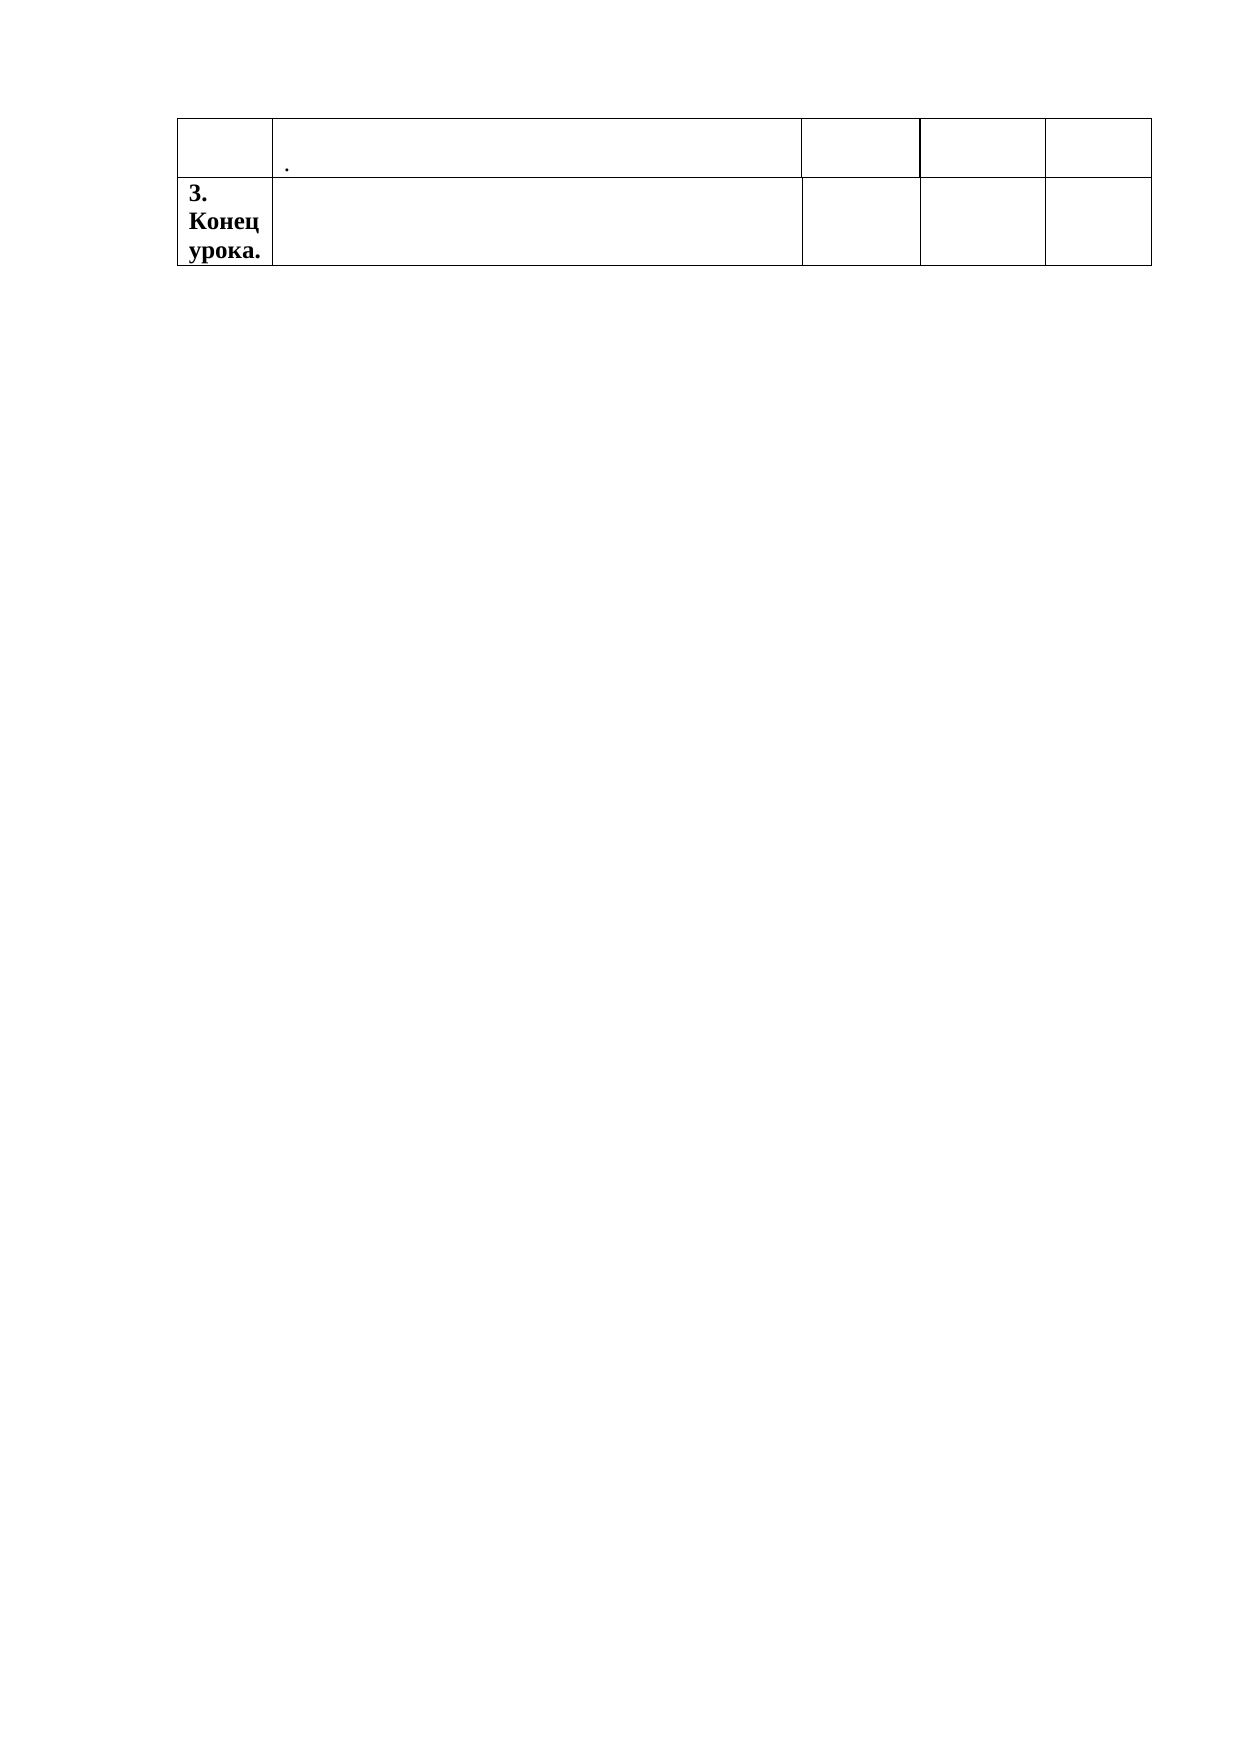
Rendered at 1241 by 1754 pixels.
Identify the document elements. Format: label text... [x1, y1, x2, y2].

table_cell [178, 119, 272, 177]
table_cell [1046, 119, 1151, 177]
table_cell [273, 178, 802, 265]
table_cell [1046, 178, 1151, 265]
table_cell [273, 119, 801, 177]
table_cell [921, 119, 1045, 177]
table_cell [803, 178, 920, 265]
table_cell [921, 178, 1045, 265]
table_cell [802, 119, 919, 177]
table_cell 3. Конец урока. [178, 178, 272, 265]
